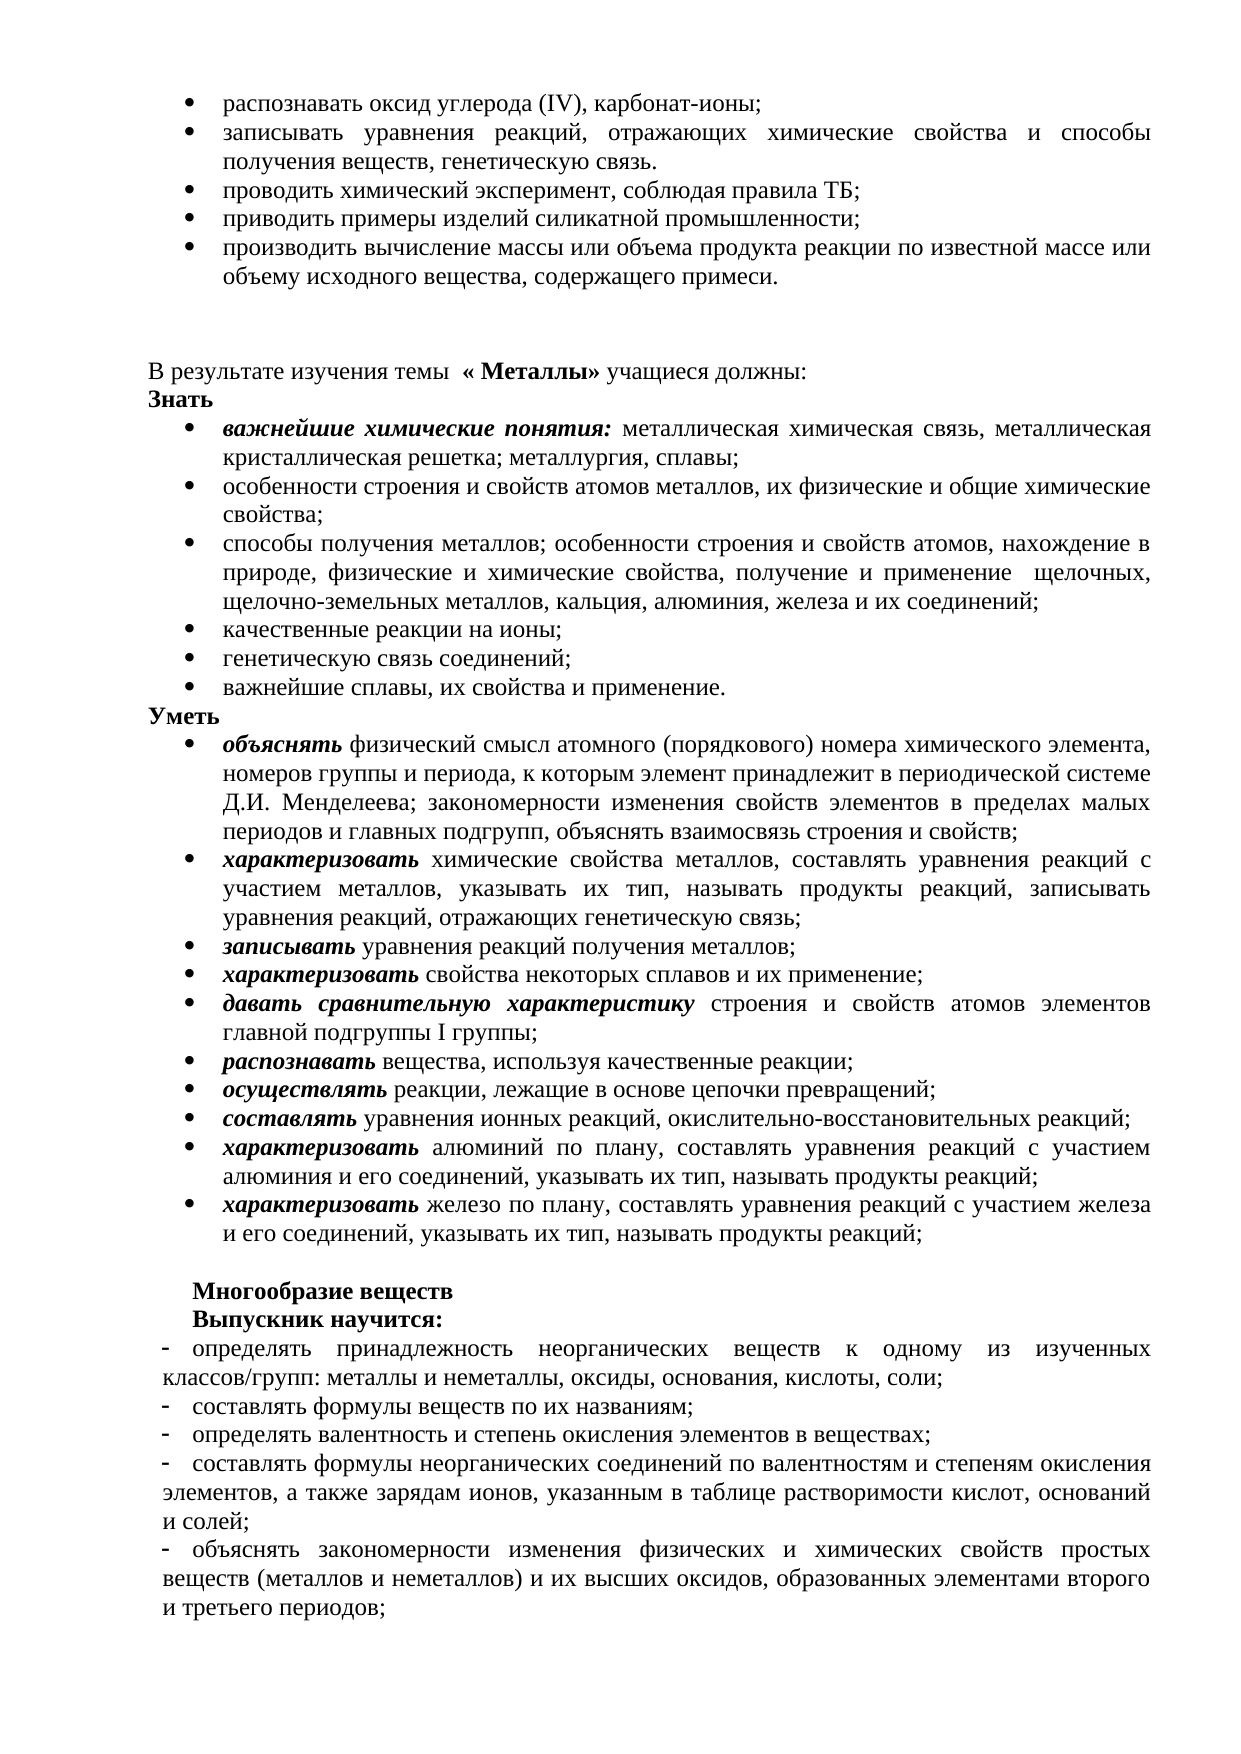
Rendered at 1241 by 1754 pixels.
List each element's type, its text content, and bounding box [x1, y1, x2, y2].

list качественные реакции на ионы; [185, 614, 1152, 643]
list давать сравнительную характеристику строения и свойств атомов элементов главной подгруппы I группы; [185, 988, 1152, 1046]
list генетическую связь соединений; [185, 643, 1152, 672]
text В результате изучения темы « Металлы» учащиеся должны: [148, 356, 1152, 384]
list определять валентность и степень окисления элементов в веществах; [161, 1419, 1152, 1448]
list производить вычисление массы или объема продукта реакции по известной массе или объему исходного вещества, содержащего примеси. [185, 232, 1152, 290]
text Уметь [148, 701, 1152, 729]
list составлять формулы веществ по их названиям; [161, 1391, 1152, 1419]
list характеризовать алюминий по плану, составлять уравнения реакций с участием алюминия и его соединений, указывать их тип, называть продукты реакций; [185, 1132, 1152, 1189]
list характеризовать химические свойства металлов, составлять уравнения реакций с участием металлов, указывать их тип, называть продукты реакций, записывать уравнения реакций, отражающих генетическую связь; [185, 844, 1152, 931]
list распознавать вещества, используя качественные реакции; [185, 1046, 1152, 1074]
list осуществлять реакции, лежащие в основе цепочки превращений; [185, 1074, 1152, 1103]
list характеризовать свойства некоторых сплавов и их применение; [185, 959, 1152, 988]
text Знать [148, 384, 1152, 413]
list определять принадлежность неорганических веществ к одному из изученных классов/групп: металлы и неметаллы, оксиды, основания, кислоты, соли; [161, 1333, 1152, 1391]
list проводить химический эксперимент, соблюдая правила ТБ; [185, 175, 1152, 203]
list распознавать оксид углерода (IV), карбонат-ионы; [185, 88, 1152, 117]
list записывать уравнения реакций получения металлов; [185, 931, 1152, 959]
list важнейшие химические понятия: металлическая химическая связь, металлическая кристаллическая решетка; металлургия, сплавы; [185, 413, 1152, 471]
list особенности строения и свойств атомов металлов, их физические и общие химические свойства; [185, 471, 1152, 528]
list составлять формулы неорганических соединений по валентностям и степеням окисления элементов, а также зарядам ионов, указанным в таблице растворимости кислот, оснований и солей; [161, 1448, 1152, 1534]
list объяснять физический смысл атомного (порядкового) номера химического элемента, номеров группы и периода, к которым элемент принадлежит в периодической системе Д.И. Менделеева; закономерности изменения свойств элементов в пределах малых периодов и главных подгрупп, объяснять взаимосвязь строения и свойств; [185, 729, 1152, 844]
list важнейшие сплавы, их свойства и применение. [185, 672, 1152, 701]
list характеризовать железо по плану, составлять уравнения реакций с участием железа и его соединений, указывать их тип, называть продукты реакций; [185, 1189, 1152, 1247]
list составлять уравнения ионных реакций, окислительно-восстановительных реакций; [185, 1103, 1152, 1132]
text Многообразие веществ [148, 1276, 1152, 1304]
text Выпускник научится: [148, 1304, 1152, 1333]
list приводить примеры изделий силикатной промышленности; [185, 203, 1152, 232]
list способы получения металлов; особенности строения и свойств атомов, нахождение в природе, физические и химические свойства, получение и применение щелочных, щелочно-земельных металлов, кальция, алюминия, железа и их соединений; [185, 528, 1152, 614]
list записывать уравнения реакций, отражающих химические свойства и способы получения веществ, генетическую связь. [185, 117, 1152, 175]
list объяснять закономерности изменения физических и химических свойств простых веществ (металлов и неметаллов) и их высших оксидов, образованных элементами второго и третьего периодов; [161, 1534, 1152, 1621]
